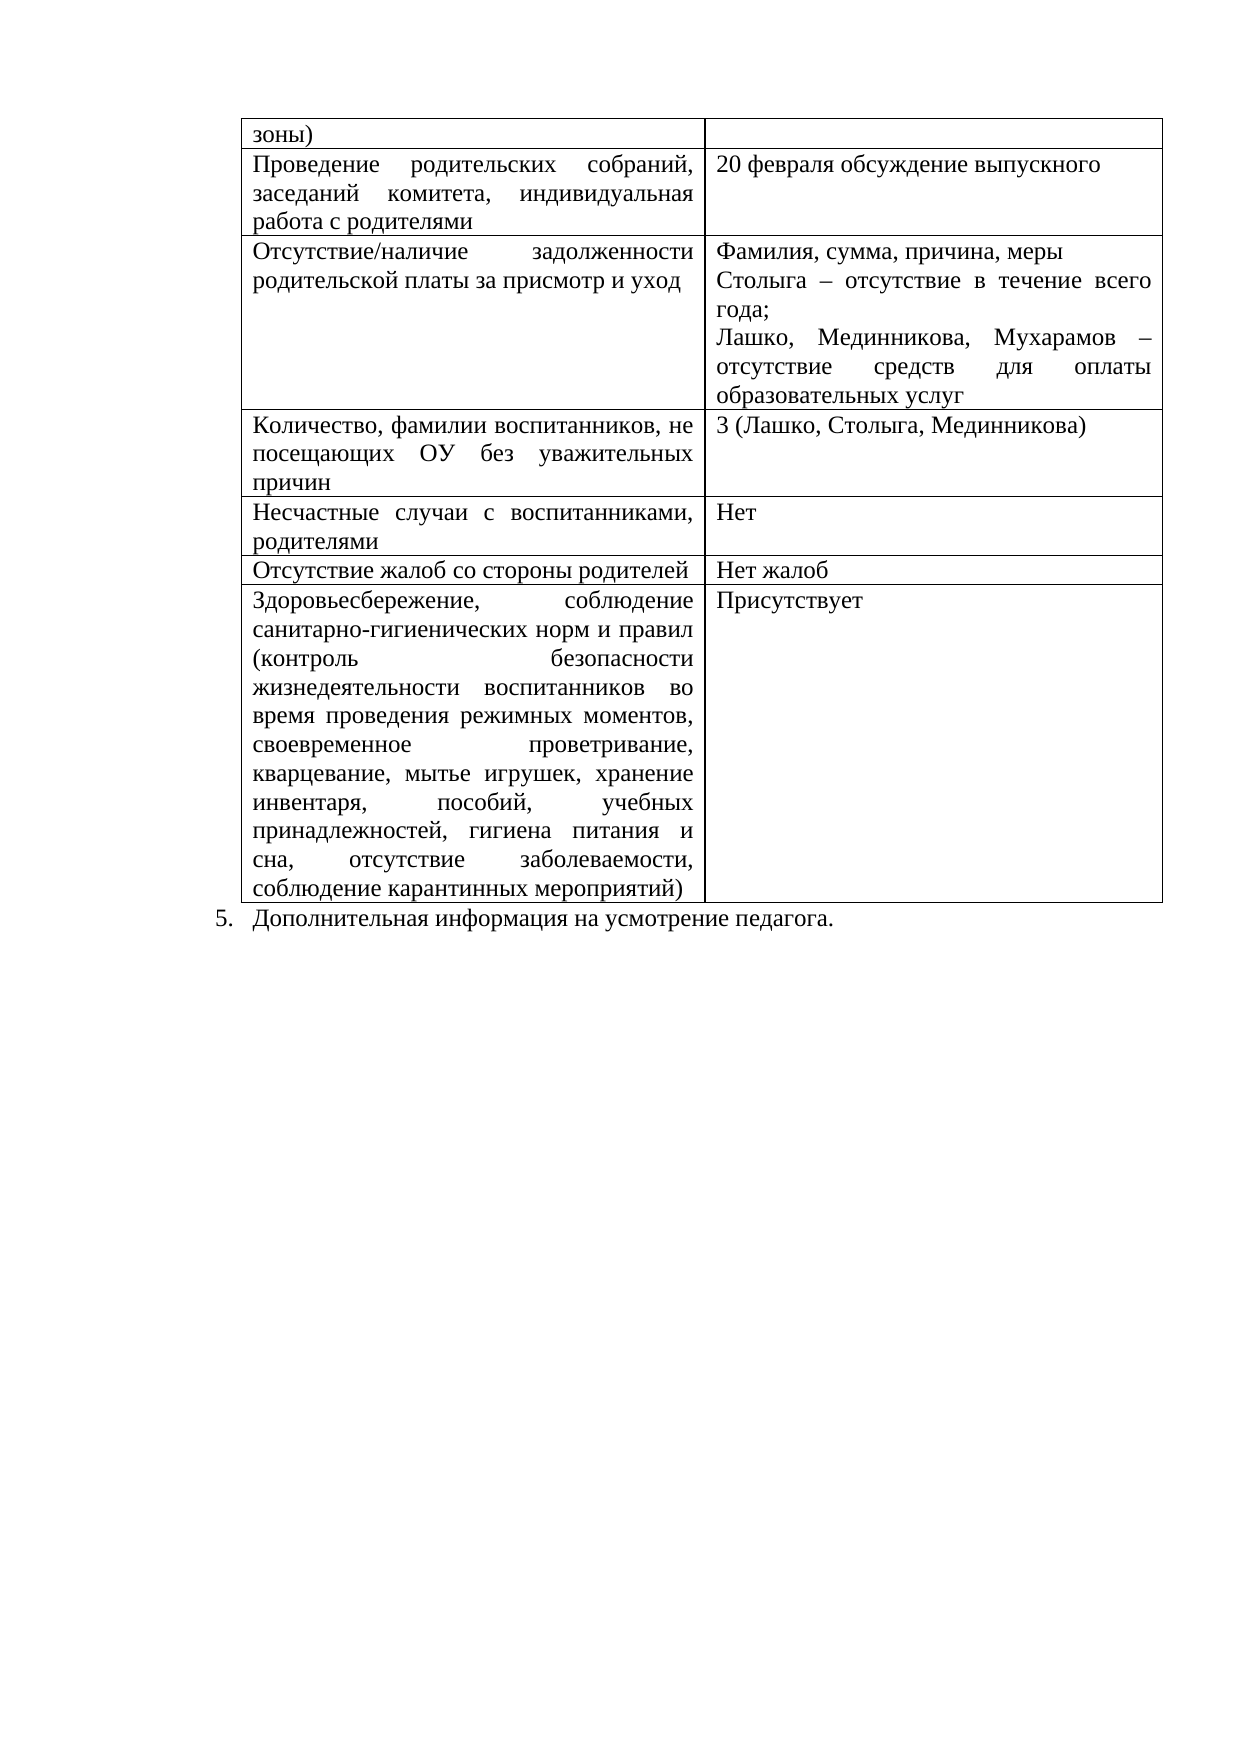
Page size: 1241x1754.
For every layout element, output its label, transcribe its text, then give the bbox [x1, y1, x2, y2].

table_cell Проведение родительских собраний, заседаний комитета, индивидуальная работа с родителями [242, 149, 704, 235]
table_cell Здоровьесбережение, соблюдение санитарно-гигиенических норм и правил (контроль безопасности жизнедеятельности воспитанников во время проведения режимных моментов, своевременное проветривание, кварцевание, мытье игрушек, хранение инвентаря, пособий, учебных принадлежностей, гигиена питания и сна, отсутствие заболеваемости, соблюдение карантинных мероприятий) [242, 585, 704, 902]
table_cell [242, 119, 704, 148]
table_cell Отсутствие/наличие задолженности родительской платы за присмотр и уход [242, 236, 704, 409]
table_cell Присутствует [706, 585, 1162, 902]
table_cell Несчастные случаи с воспитанниками, родителями [242, 497, 704, 554]
table_cell Количество, фамилии воспитанников, не посещающих ОУ без уважительных причин [242, 410, 704, 496]
table_cell Отсутствие жалоб со стороны родителей [242, 556, 704, 584]
table_cell [706, 119, 1162, 148]
table_cell Фамилия, сумма, причина, меры Столыга – отсутствие в течение всего года; Лашко, Мединникова, Мухарамов – отсутствие средств для оплаты образовательных услуг [706, 236, 1162, 409]
table_cell 3 (Лашко, Столыга, Мединникова) [706, 410, 1162, 496]
table_cell Нет жалоб [706, 556, 1162, 584]
table_cell 20 февраля обсуждение выпускного [706, 149, 1162, 235]
list Дополнительная информация на усмотрение педагога. [215, 903, 1152, 931]
table_cell Нет [706, 497, 1162, 554]
